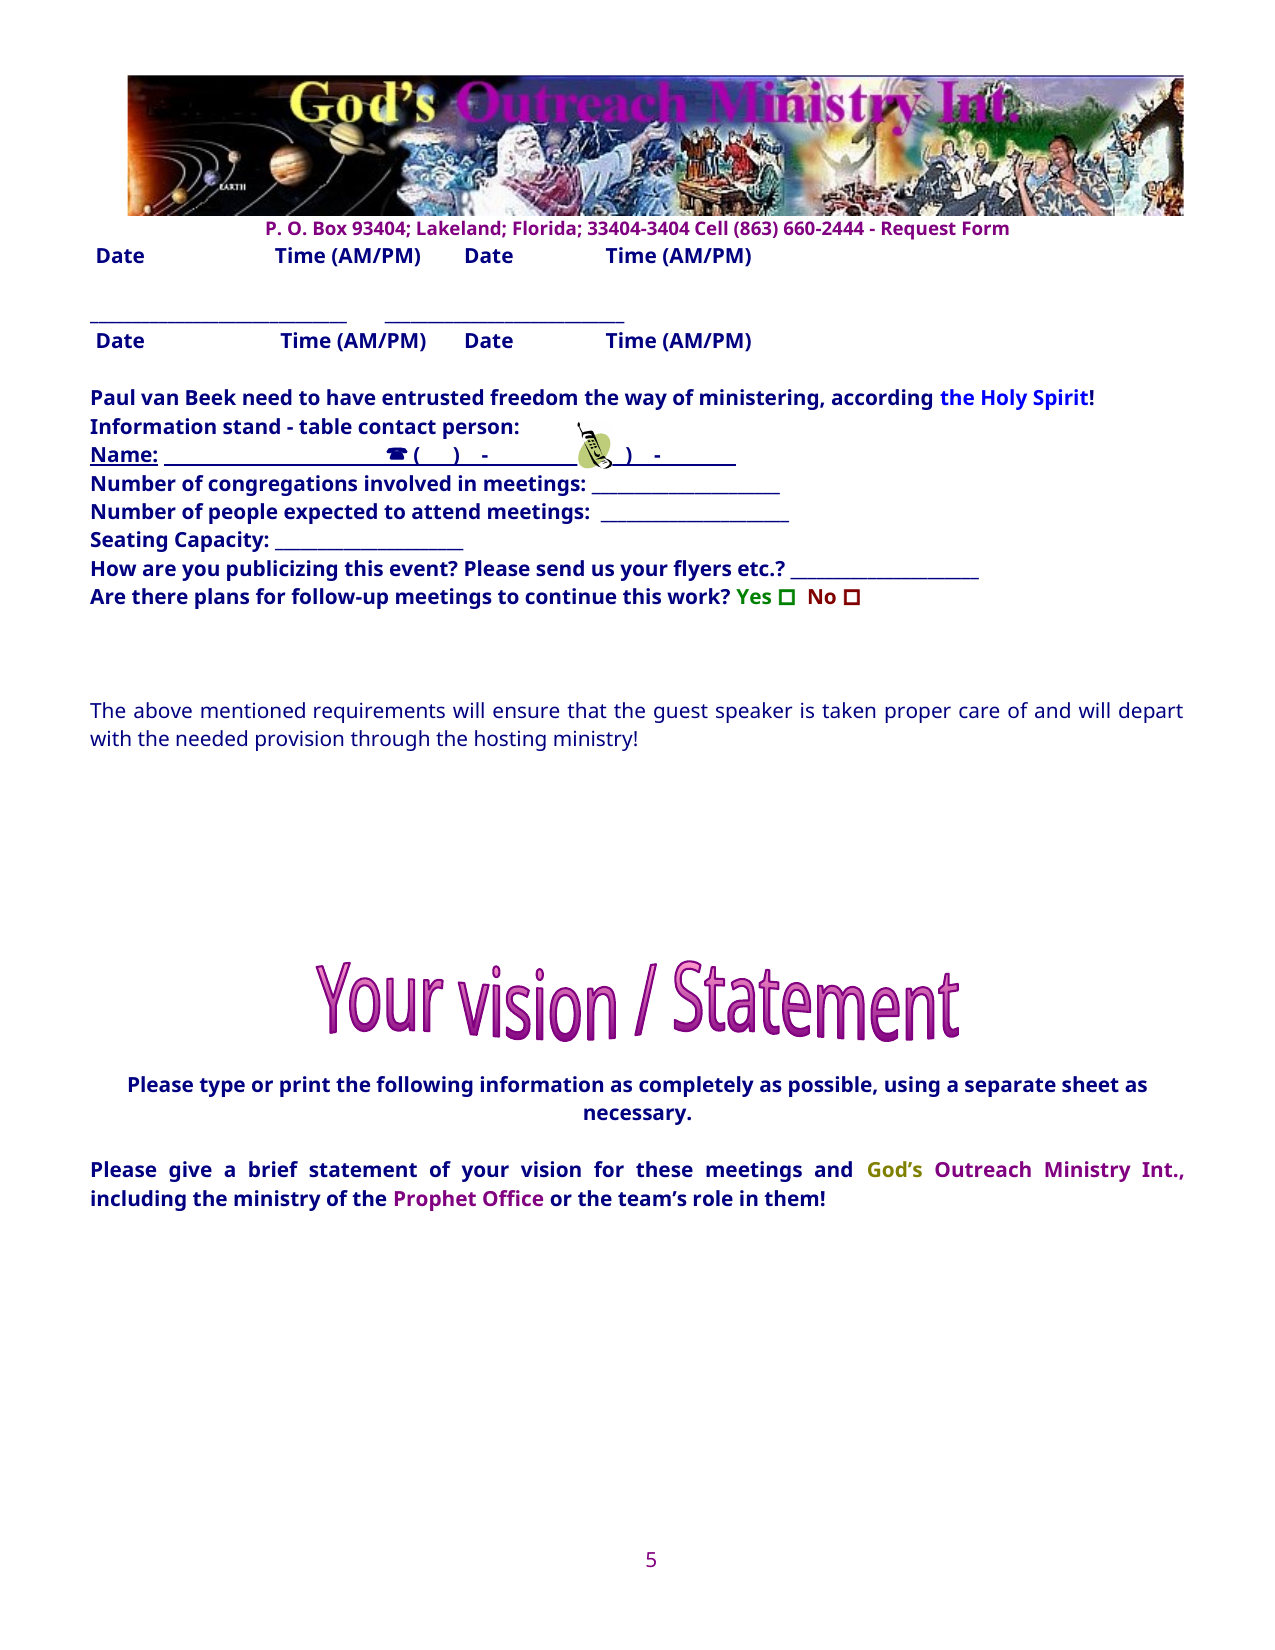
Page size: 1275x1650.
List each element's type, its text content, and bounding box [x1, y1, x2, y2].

text How are you publicizing this event? Please send us your flyers etc.? ______________________ [90, 554, 1185, 582]
text Name: ( ) - ( ) - [90, 440, 577, 469]
text Name: ( ) - ( ) - [613, 440, 1185, 469]
text The above mentioned requirements will ensure that the guest speaker is taken proper care of and will depart with the needed provision through the hosting ministry! [90, 696, 1185, 753]
text Please type or print the following information as completely as possible, using a separate sheet as necessary. [90, 1070, 1185, 1127]
text Date Time (AM/PM) Date Time (AM/PM) [90, 326, 1185, 355]
text Are there plans for follow-up meetings to continue this work? Yes No [90, 582, 1185, 611]
text Seating Capacity: ______________________ [90, 526, 1185, 554]
text Number of people expected to attend meetings: ______________________ [90, 497, 1185, 526]
picture [127, 75, 1184, 216]
text Date Time (AM/PM) Date Time (AM/PM) [90, 241, 1185, 269]
text Please give a brief statement of your vision for these meetings and God’s Outreach Ministry Int., including the ministry of the Prophet Office or the team’s role in them! [90, 1155, 1185, 1212]
text Number of congregations involved in meetings: ______________________ [90, 469, 1185, 497]
picture [577, 422, 613, 469]
text ______________________________ ____________________________ [90, 298, 1185, 326]
text Information stand - table contact person: [90, 412, 1185, 440]
text Paul van Beek need to have entrusted freedom the way of ministering, according the Holy Spirit! [90, 383, 1185, 412]
